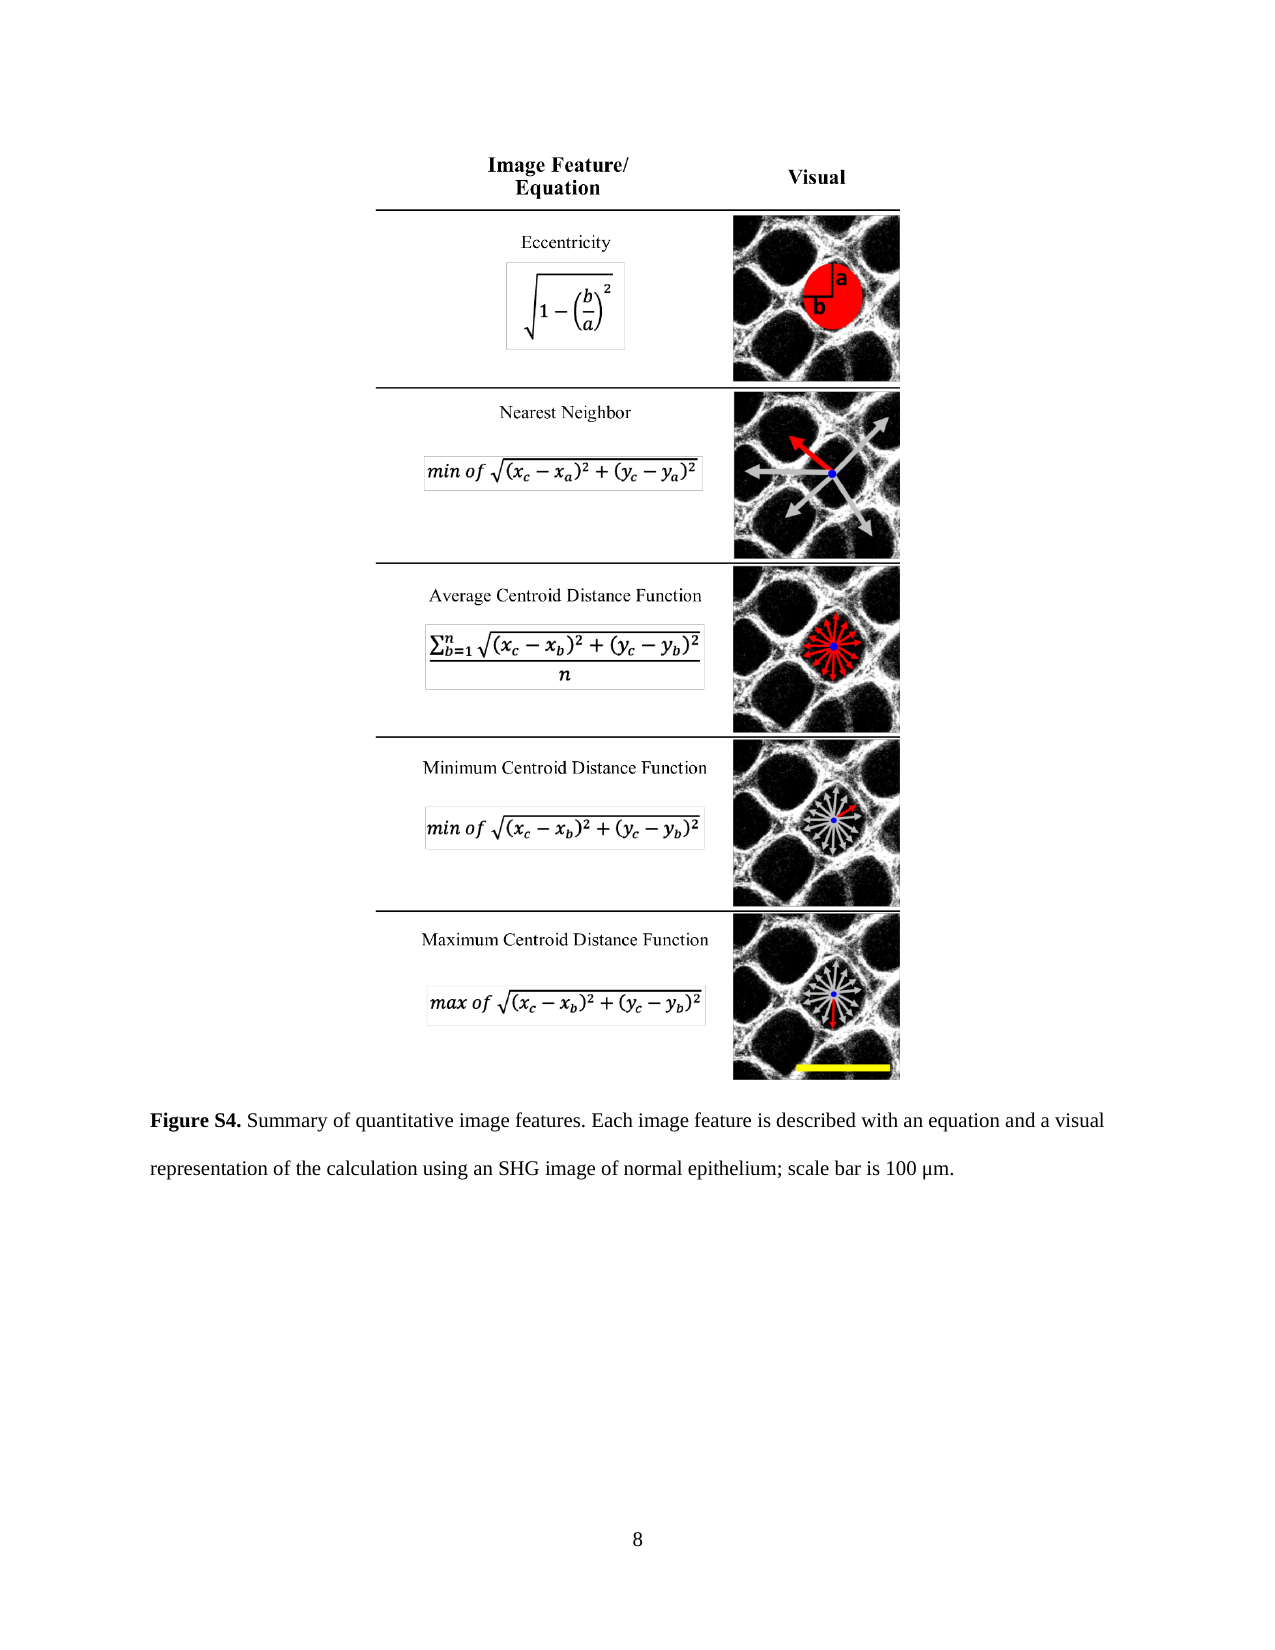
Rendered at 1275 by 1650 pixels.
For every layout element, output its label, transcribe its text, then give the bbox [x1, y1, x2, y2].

picture [375, 150, 900, 1080]
text Figure S4. Summary of quantitative image features. Each image feature is described with an equation and a visual representation of the calculation using an SHG image of normal epithelium; scale bar is 100 μm. [150, 1108, 1125, 1180]
